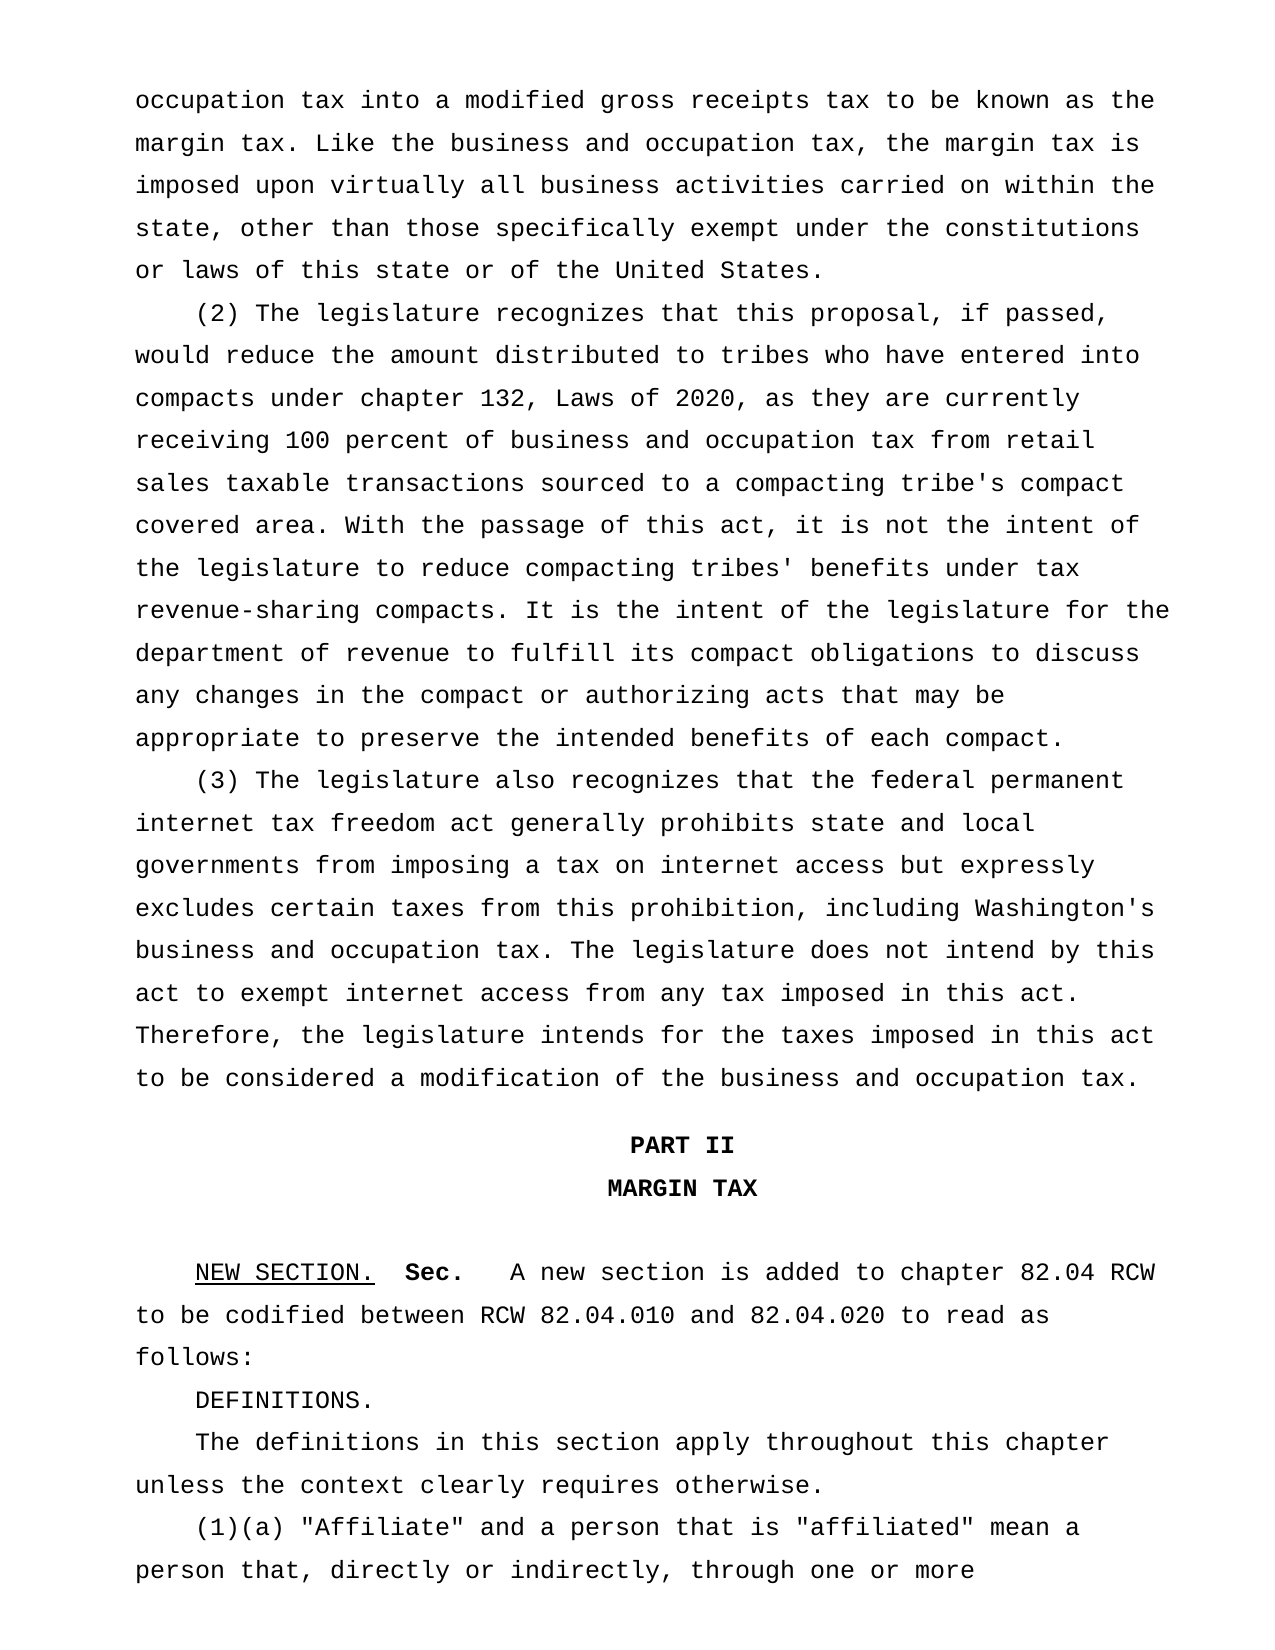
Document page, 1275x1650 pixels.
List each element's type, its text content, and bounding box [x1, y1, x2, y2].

text PART II [135, 1120, 1170, 1162]
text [135, 1502, 1170, 1587]
text (3) The legislature also recognizes that the federal permanent internet tax freedom act generally prohibits state and local governments from imposing a tax on internet access but expressly excludes certain taxes from this prohibition, including Washington's business and occupation tax. The legislature does not intend by this act to exempt internet access from any tax imposed in this act. Therefore, the legislature intends for the taxes imposed in this act to be considered a modification of the business and occupation tax. [135, 755, 1170, 1095]
text NEW SECTION. Sec. A new section is added to chapter 82.04 RCW to be codified between RCW 82.04.010 and 82.04.020 to read as follows: [135, 1247, 1170, 1374]
text The definitions in this section apply throughout this chapter unless the context clearly requires otherwise. [135, 1417, 1170, 1502]
text (2) The legislature recognizes that this proposal, if passed, would reduce the amount distributed to tribes who have entered into compacts under chapter 132, Laws of 2020, as they are currently receiving 100 percent of business and occupation tax from retail sales taxable transactions sourced to a compacting tribe's compact covered area. With the passage of this act, it is not the intent of the legislature to reduce compacting tribes' benefits under tax revenue-sharing compacts. It is the intent of the legislature for the department of revenue to fulfill its compact obligations to discuss any changes in the compact or authorizing acts that may be appropriate to preserve the intended benefits of each compact. [135, 287, 1170, 755]
text DEFINITIONS. [135, 1374, 1170, 1417]
text MARGIN TAX [135, 1162, 1170, 1205]
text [135, 75, 1170, 287]
